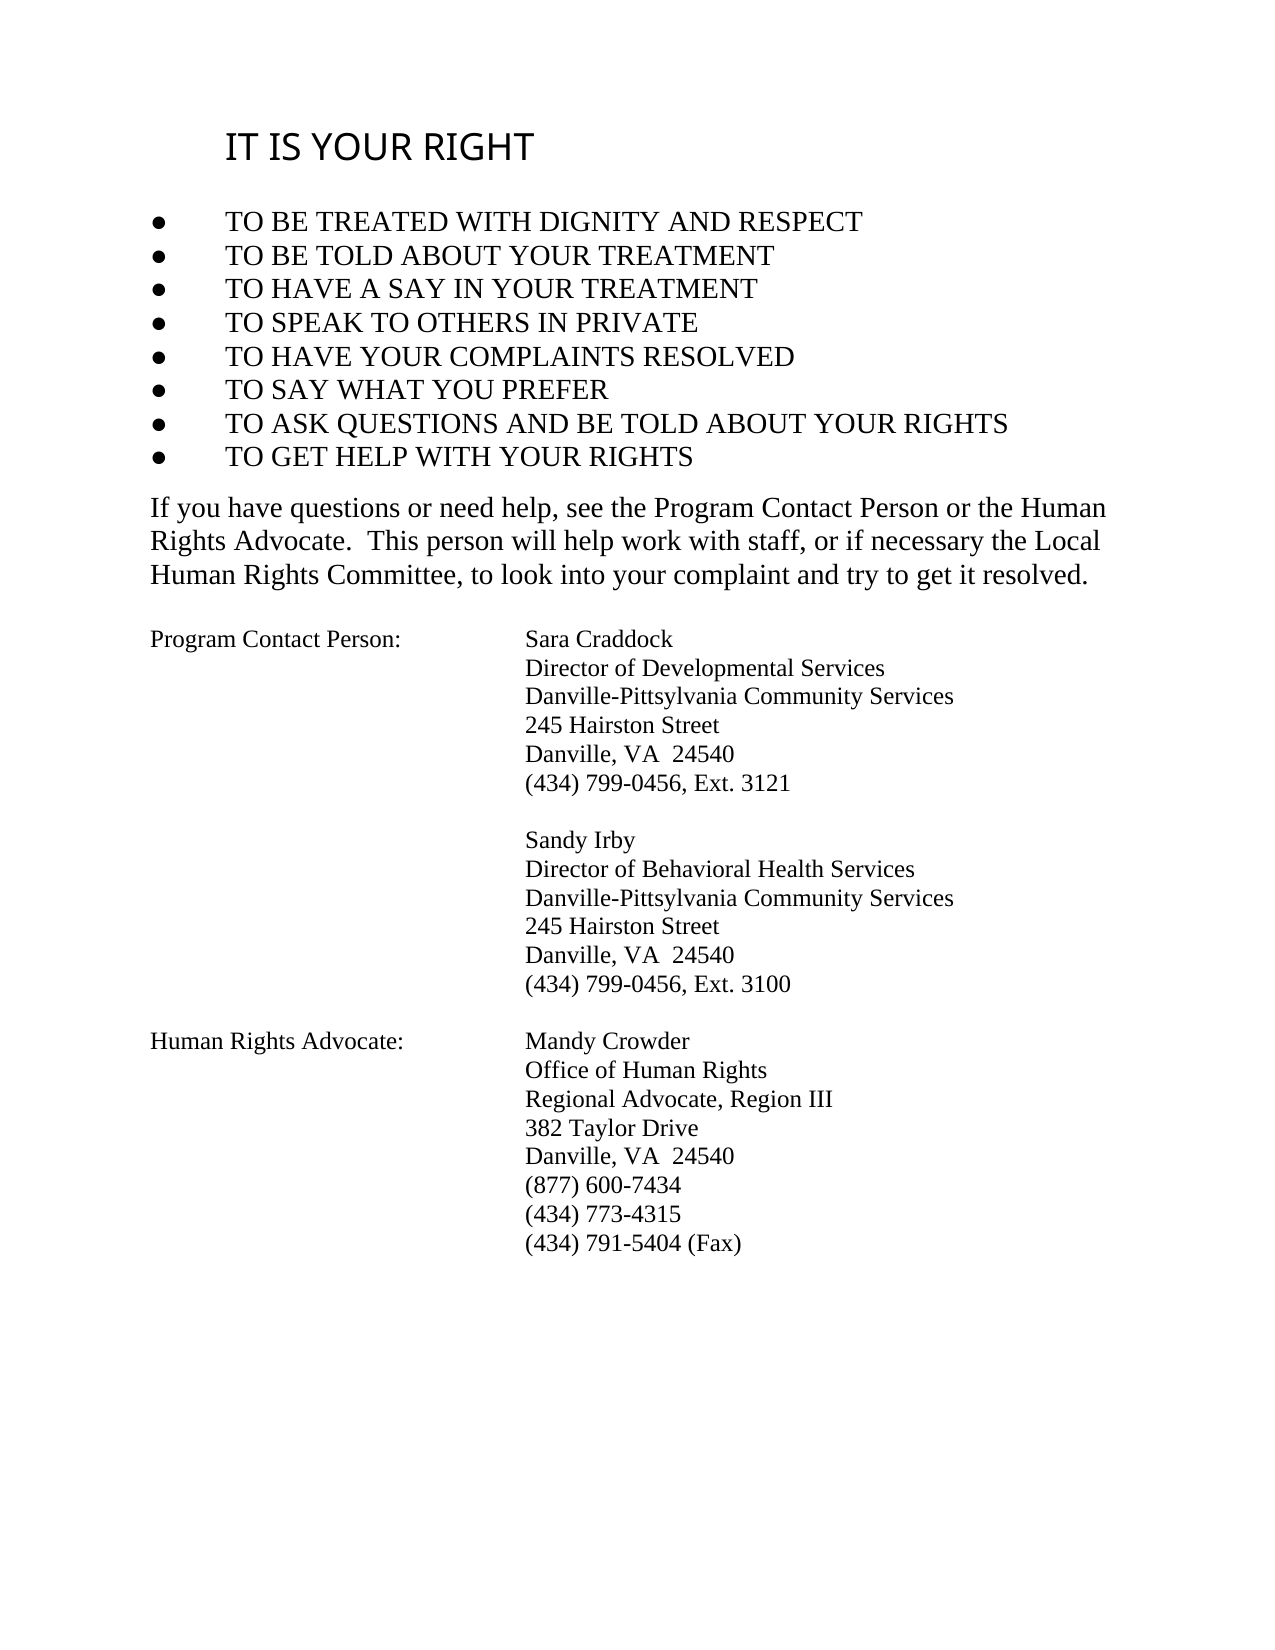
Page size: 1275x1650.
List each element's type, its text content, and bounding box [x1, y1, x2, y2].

text Danville-Pittsylvania Community Services [150, 681, 1125, 710]
text ● TO HAVE A SAY IN YOUR TREATMENT [150, 272, 1125, 305]
text IT IS YOUR RIGHT [150, 120, 1125, 171]
text ● TO SAY WHAT YOU PREFER [150, 372, 1125, 406]
text Director of Behavioral Health Services [150, 854, 1125, 883]
text Danville, VA 24540 [150, 739, 1125, 768]
text Office of Human Rights [150, 1055, 1125, 1084]
text 382 Taylor Drive [150, 1113, 1125, 1141]
text (877) 600-7434 [450, 1170, 1125, 1199]
text ● TO HAVE YOUR COMPLAINTS RESOLVED [150, 339, 1125, 372]
text Regional Advocate, Region III [150, 1084, 1125, 1113]
text (434) 799-0456, Ext. 3100 [150, 969, 1125, 998]
text Director of Developmental Services [150, 653, 1125, 681]
text ● TO BE TOLD ABOUT YOUR TREATMENT [150, 238, 1125, 272]
text ● TO ASK QUESTIONS AND BE TOLD ABOUT YOUR RIGHTS [150, 406, 1125, 439]
text Human Rights Advocate: Mandy Crowder [150, 1026, 1125, 1055]
text (434) 773-4315 [150, 1199, 1125, 1228]
text Danville-Pittsylvania Community Services [150, 883, 1125, 911]
text 245 Hairston Street [150, 710, 1125, 739]
text ● TO GET HELP WITH YOUR RIGHTS [150, 439, 1125, 473]
text Sandy Irby [150, 825, 1125, 854]
text Program Contact Person: Sara Craddock [150, 624, 1125, 653]
text Danville, VA 24540 [450, 1141, 1125, 1170]
text If you have questions or need help, see the Program Contact Person or the Human Rights Advocate. This person will help work with staff, or if necessary the Local Human Rights Committee, to look into your complaint and try to get it resolved. [150, 490, 1125, 590]
text (434) 799-0456, Ext. 3121 [150, 768, 1125, 796]
text ● TO BE TREATED WITH DIGNITY AND RESPECT [150, 204, 1125, 238]
text ● TO SPEAK TO OTHERS IN PRIVATE [150, 305, 1125, 339]
text (434) 791-5404 (Fax) [150, 1228, 1125, 1256]
